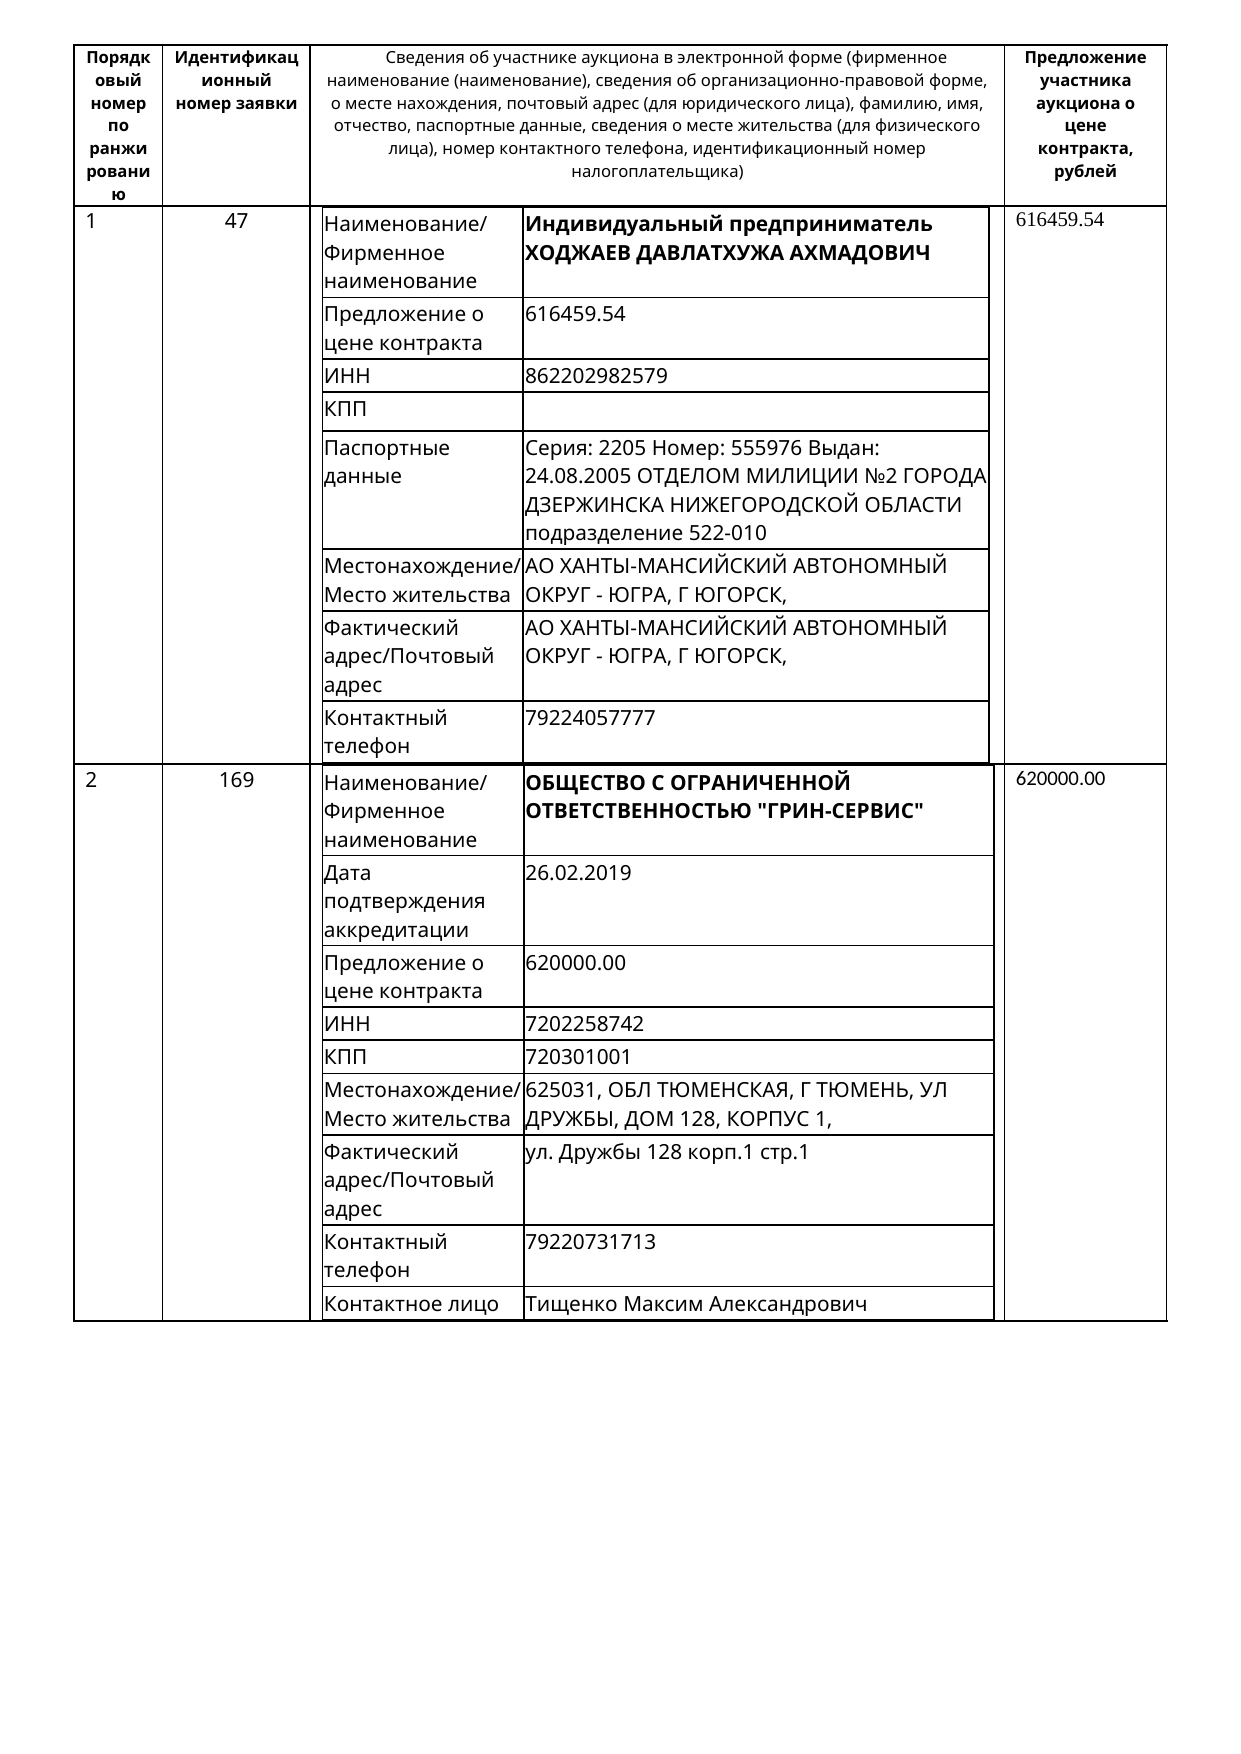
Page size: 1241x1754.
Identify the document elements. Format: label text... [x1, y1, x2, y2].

table_cell [323, 702, 522, 762]
table_cell [323, 298, 522, 358]
table_cell [525, 856, 993, 945]
table_cell [323, 1074, 523, 1134]
table_cell [323, 550, 522, 610]
table_cell [524, 393, 988, 430]
table_cell [323, 1287, 523, 1319]
table_header Сведения об участнике аукциона в электронной форме (фирменное наименование (наименование), сведения об организационно-правовой форме, о месте нахождения, почтовый адрес (для юридического лица), фамилию, имя, отчество, паспортные данные, сведения о месте жительства (для физического лица), номер контактного телефона, идентификационный номер налогоплательщика) [311, 46, 1004, 205]
table_cell [524, 208, 988, 297]
table_cell [524, 550, 988, 610]
table_cell [323, 208, 522, 297]
table_cell [525, 946, 993, 1006]
table_cell [311, 765, 322, 1320]
table_cell 169 [163, 765, 309, 1320]
table_header Идентификационный номер заявки [163, 46, 309, 205]
table_cell 616459.54 [1005, 207, 1166, 763]
table_cell [525, 766, 993, 855]
table_cell [524, 612, 988, 700]
table_cell [995, 765, 1004, 1320]
table_cell [524, 702, 988, 762]
table_cell [525, 1008, 993, 1039]
table_header Предложение участника аукциона о цене контракта, рублей [1005, 46, 1166, 205]
table_cell [323, 393, 522, 430]
table_cell [323, 1041, 523, 1073]
table_cell [524, 432, 988, 548]
table_cell [525, 1074, 993, 1134]
table_cell [323, 360, 522, 391]
table_cell [990, 207, 1004, 763]
table_header Порядковый номер по ранжированию [75, 46, 162, 205]
table_cell [525, 1136, 993, 1224]
table_cell [524, 360, 988, 391]
table_cell 2 [75, 765, 162, 1320]
table_cell 1 [75, 207, 162, 763]
table_cell [323, 766, 523, 855]
table_cell [323, 432, 522, 548]
table_cell [323, 1136, 523, 1224]
table_cell [323, 1226, 523, 1286]
table_cell [323, 946, 523, 1006]
table_cell 47 [163, 207, 309, 763]
table_cell 620000.00 [1005, 765, 1166, 1320]
table_cell [525, 1041, 993, 1073]
table_cell [311, 207, 322, 763]
table_cell [323, 612, 522, 700]
table_cell [525, 1287, 993, 1319]
table_cell [524, 298, 988, 358]
table_cell [525, 1226, 993, 1286]
table_cell [323, 856, 523, 945]
table_cell [323, 1008, 523, 1039]
